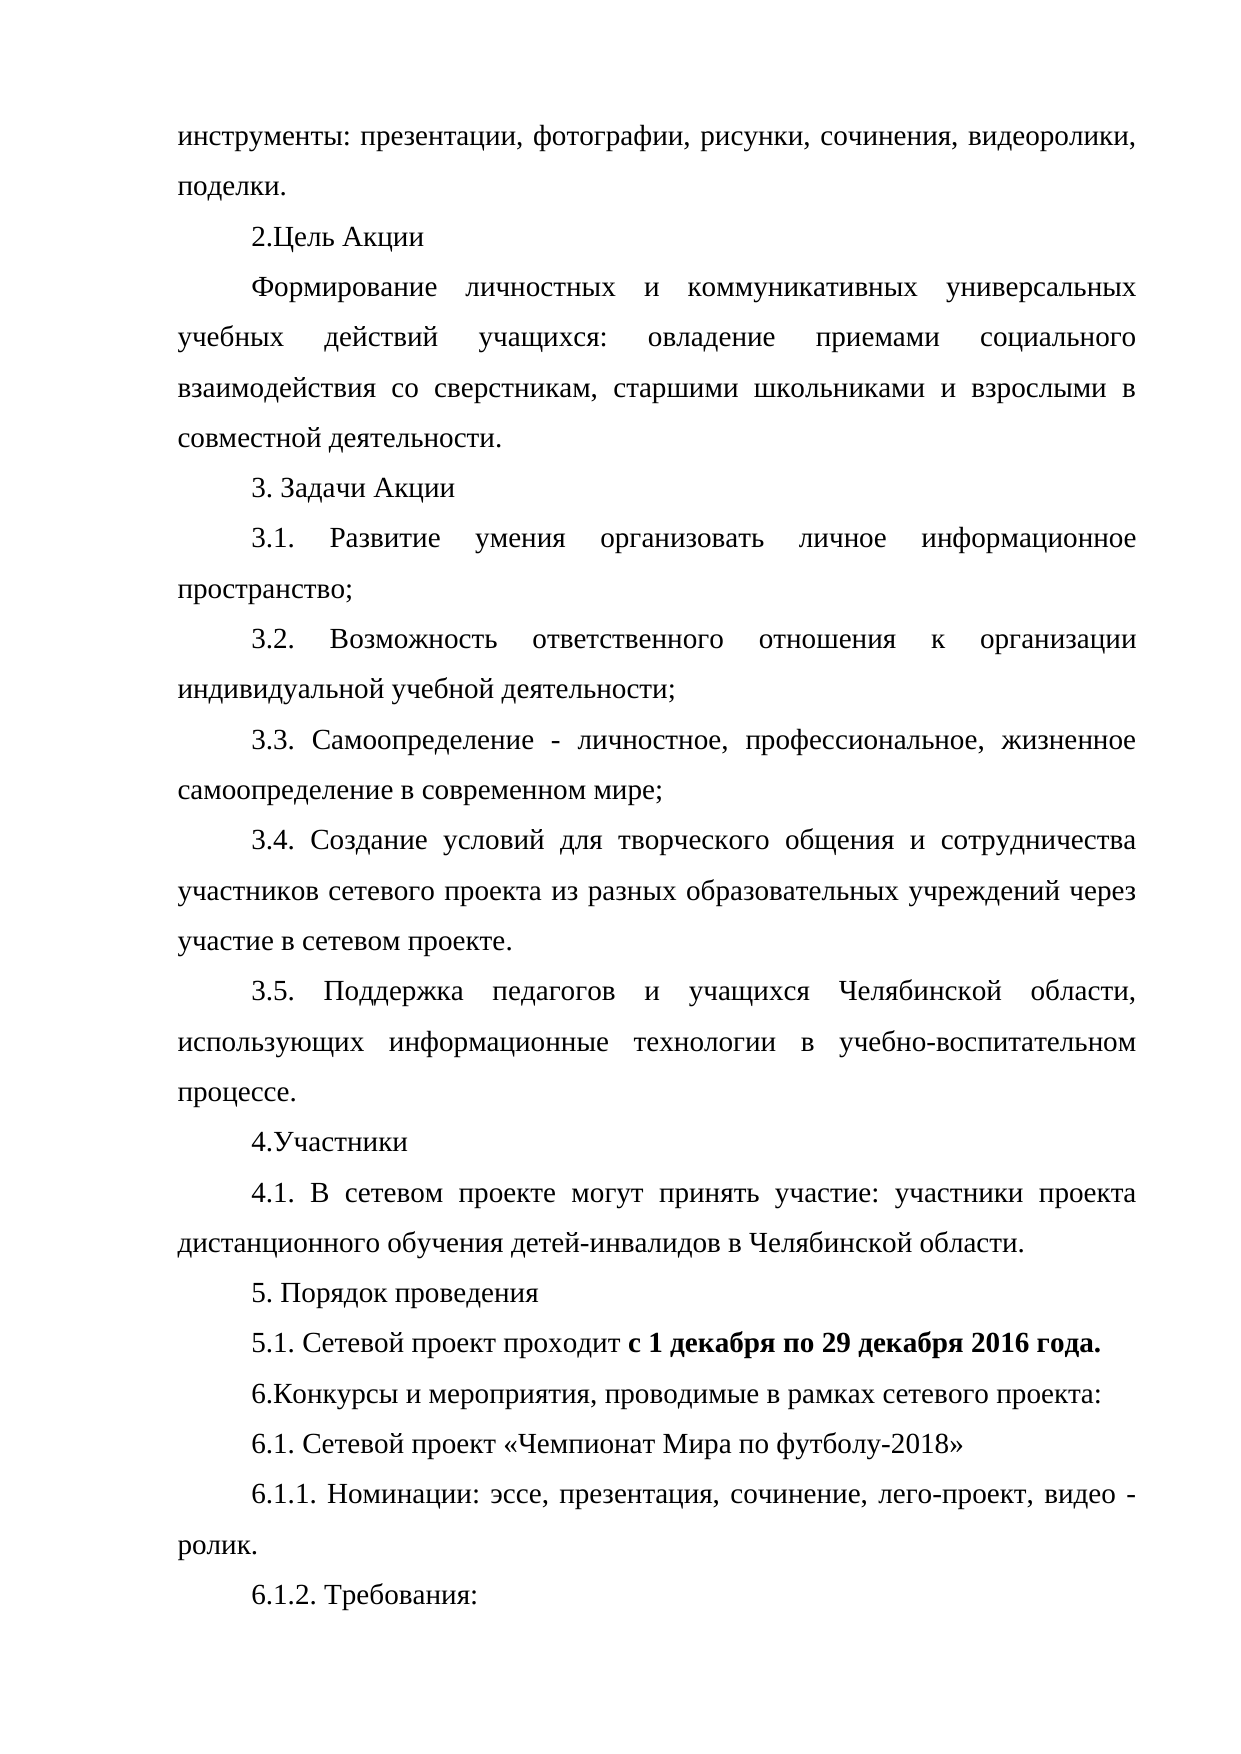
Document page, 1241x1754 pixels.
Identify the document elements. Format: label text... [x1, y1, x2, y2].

text 3.1. Развитие умения организовать личное информационное пространство; [177, 521, 1137, 604]
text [177, 118, 1137, 202]
text 4.Участники [177, 1124, 1137, 1158]
text 2.Цель Акции [177, 219, 1137, 252]
text 6.1.1. Номинации: эссе, презентация, сочинение, лего-проект, видео - ролик. [177, 1477, 1137, 1560]
text Формирование личностных и коммуникативных универсальных учебных действий учащихся: овладение приемами социального взаимодействия со сверстникам, старшими школьниками и взрослыми в совместной деятельности. [177, 269, 1137, 453]
text 3. Задачи Акции [177, 470, 1137, 504]
text 6.1. Сетевой проект «Чемпионат Мира по футболу-2018» [177, 1426, 1137, 1460]
text 5. Порядок проведения [177, 1275, 1137, 1309]
text 3.5. Поддержка педагогов и учащихся Челябинской области, использующих информационные технологии в учебно-воспитательном процессе. [177, 973, 1137, 1108]
text 6.1.2. Требования: [177, 1577, 1137, 1611]
text 4.1. В сетевом проекте могут принять участие: участники проекта дистанционного обучения детей-инвалидов в Челябинской области. [177, 1175, 1137, 1258]
text 3.3. Самоопределение - личностное, профессиональное, жизненное самоопределение в современном мире; [177, 722, 1137, 806]
text 5.1. Сетевой проект проходит с 1 декабря по 29 декабря 2016 года. [177, 1326, 1137, 1359]
text 3.4. Создание условий для творческого общения и сотрудничества участников сетевого проекта из разных образовательных учреждений через участие в сетевом проекте. [177, 822, 1137, 957]
text 3.2. Возможность ответственного отношения к организации индивидуальной учебной деятельности; [177, 621, 1137, 705]
text 6.Конкурсы и мероприятия, проводимые в рамках сетевого проекта: [177, 1376, 1137, 1409]
